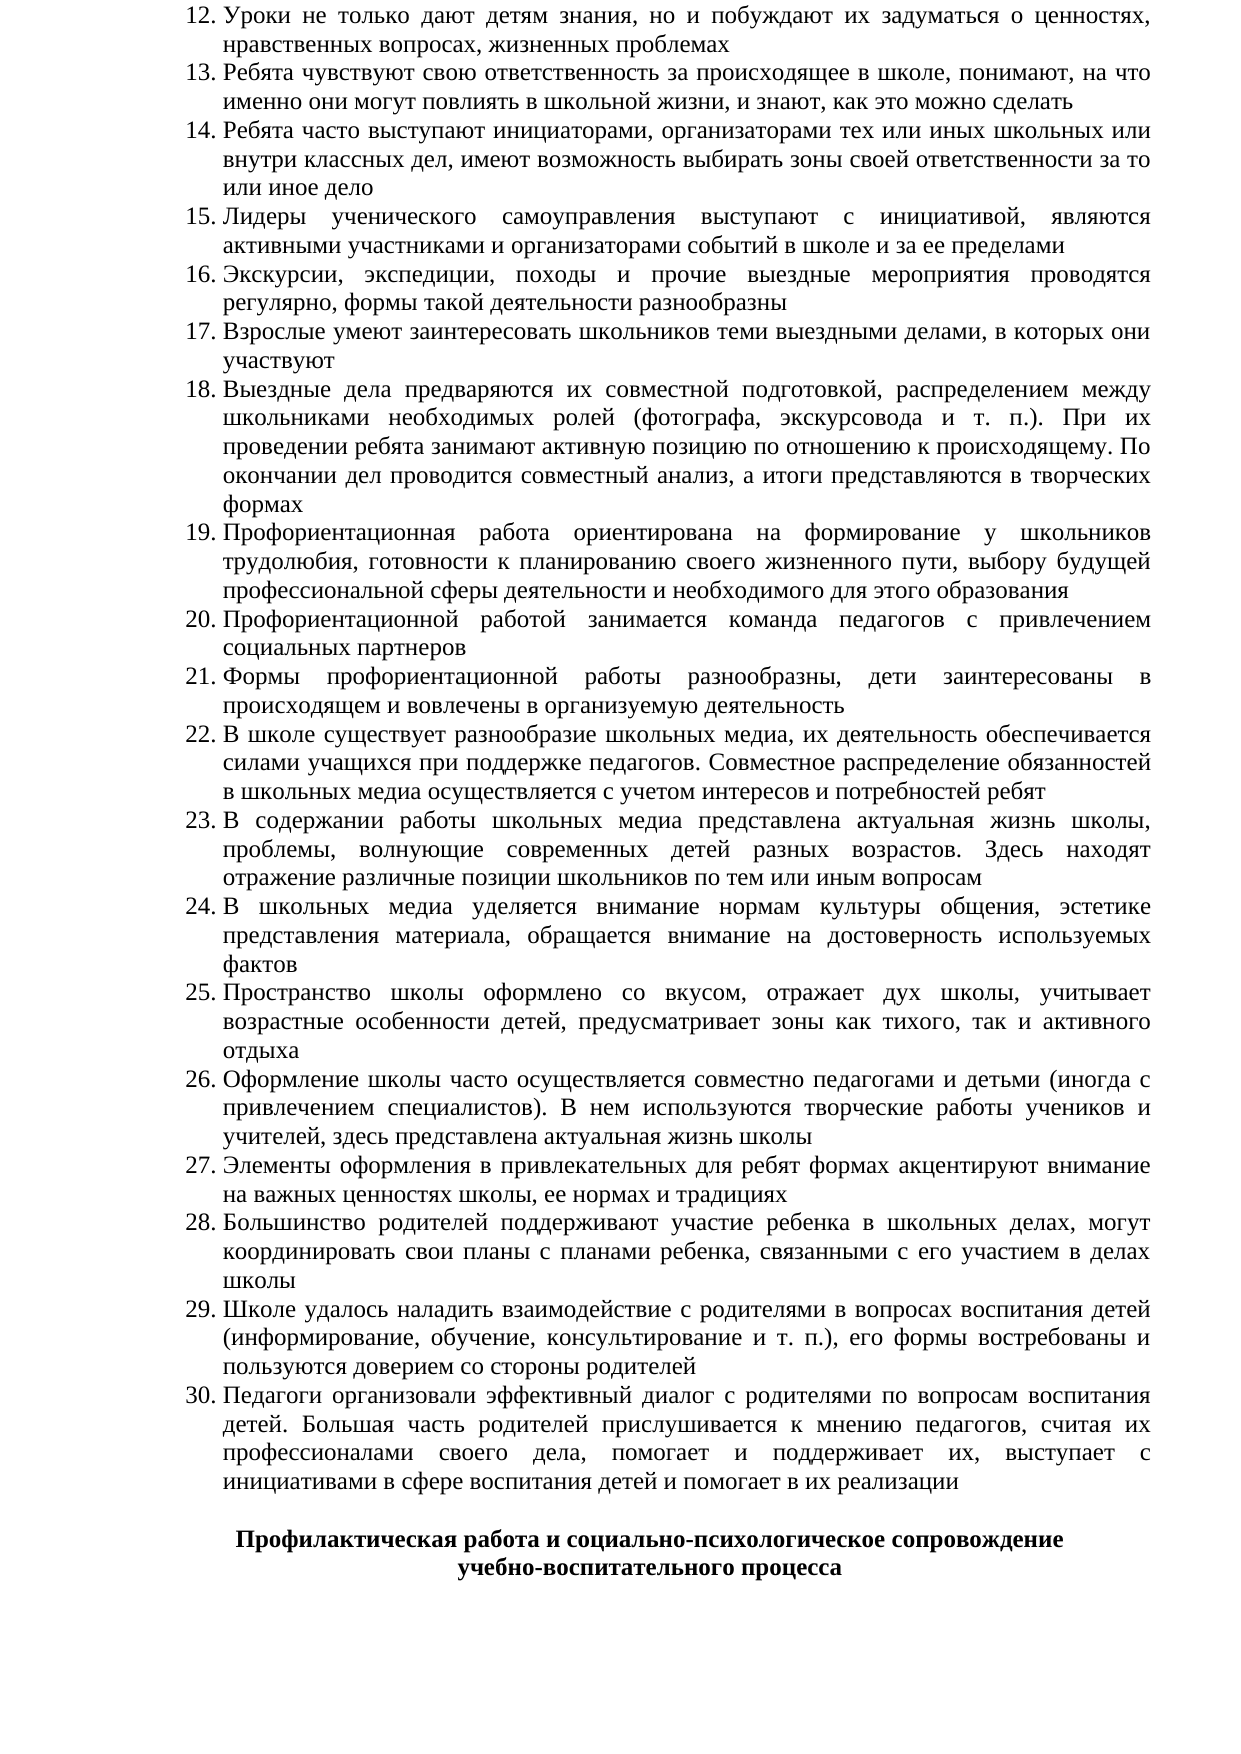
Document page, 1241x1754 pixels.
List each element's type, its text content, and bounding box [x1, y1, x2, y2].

list Уроки не только дают детям знания, но и побуждают их задуматься о ценностях, нравственных вопросах, жизненных проблемах [185, 0, 1152, 57]
list Элементы оформления в привлекательных для ребят формах акцентируют внимание на важных ценностях школы, ее нормах и традициях [185, 1150, 1152, 1207]
list Оформление школы часто осуществляется совместно педагогами и детьми (иногда с привлечением специалистов). В нем используются творческие работы учеников и учителей, здесь представлена актуальная жизнь школы [185, 1064, 1152, 1150]
list В содержании работы школьных медиа представлена актуальная жизнь школы, проблемы, волнующие современных детей разных возрастов. Здесь находят отражение различные позиции школьников по тем или иным вопросам [185, 805, 1152, 891]
list Большинство родителей поддерживают участие ребенка в школьных делах, могут координировать свои планы с планами ребенка, связанными с его участием в делах школы [185, 1207, 1152, 1294]
list Ребята чувствуют свою ответственность за происходящее в школе, понимают, на что именно они могут повлиять в школьной жизни, и знают, как это можно сделать [185, 57, 1152, 115]
list Педагоги организовали эффективный диалог с родителями по вопросам воспитания детей. Большая часть родителей прислушивается к мнению педагогов, считая их профессионалами своего дела, помогает и поддерживает их, выступает с инициативами в сфере воспитания детей и помогает в их реализации [185, 1380, 1152, 1495]
list Профориентационной работой занимается команда педагогов с привлечением социальных партнеров [185, 604, 1152, 661]
list Экскурсии, экспедиции, походы и прочие выездные мероприятия проводятся регулярно, формы такой деятельности разнообразны [185, 259, 1152, 316]
list Формы профориентационной работы разнообразны, дети заинтересованы в происходящем и вовлечены в организуемую деятельность [185, 661, 1152, 719]
list Взрослые умеют заинтересовать школьников теми выездными делами, в которых они участвуют [185, 316, 1152, 374]
list В школьных медиа уделяется внимание нормам культуры общения, эстетике представления материала, обращается внимание на достоверность используемых фактов [185, 891, 1152, 977]
text учебно-воспитательного процесса [148, 1552, 1152, 1581]
list Профориентационная работа ориентирована на формирование у школьников трудолюбия, готовности к планированию своего жизненного пути, выбору будущей профессиональной сферы деятельности и необходимого для этого образования [185, 517, 1152, 604]
list Лидеры ученического самоуправления выступают с инициативой, являются активными участниками и организаторами событий в школе и за ее пределами [185, 201, 1152, 259]
list В школе существует разнообразие школьных медиа, их деятельность обеспечивается силами учащихся при поддержке педагогов. Совместное распределение обязанностей в школьных медиа осуществляется с учетом интересов и потребностей ребят [185, 719, 1152, 805]
list Выездные дела предваряются их совместной подготовкой, распределением между школьниками необходимых ролей (фотографа, экскурсовода и т. п.). При их проведении ребята занимают активную позицию по отношению к происходящему. По окончании дел проводится совместный анализ, а итоги представляются в творческих формах [185, 374, 1152, 517]
list Ребята часто выступают инициаторами, организаторами тех или иных школьных или внутри классных дел, имеют возможность выбирать зоны своей ответственности за то или иное дело [185, 115, 1152, 201]
list Школе удалось наладить взаимодействие с родителями в вопросах воспитания детей (информирование, обучение, консультирование и т. п.), его формы востребованы и пользуются доверием со стороны родителей [185, 1294, 1152, 1380]
text Профилактическая работа и социально-психологическое сопровождение [148, 1524, 1152, 1552]
list Пространство школы оформлено со вкусом, отражает дух школы, учитывает возрастные особенности детей, предусматривает зоны как тихого, так и активного отдыха [185, 977, 1152, 1064]
